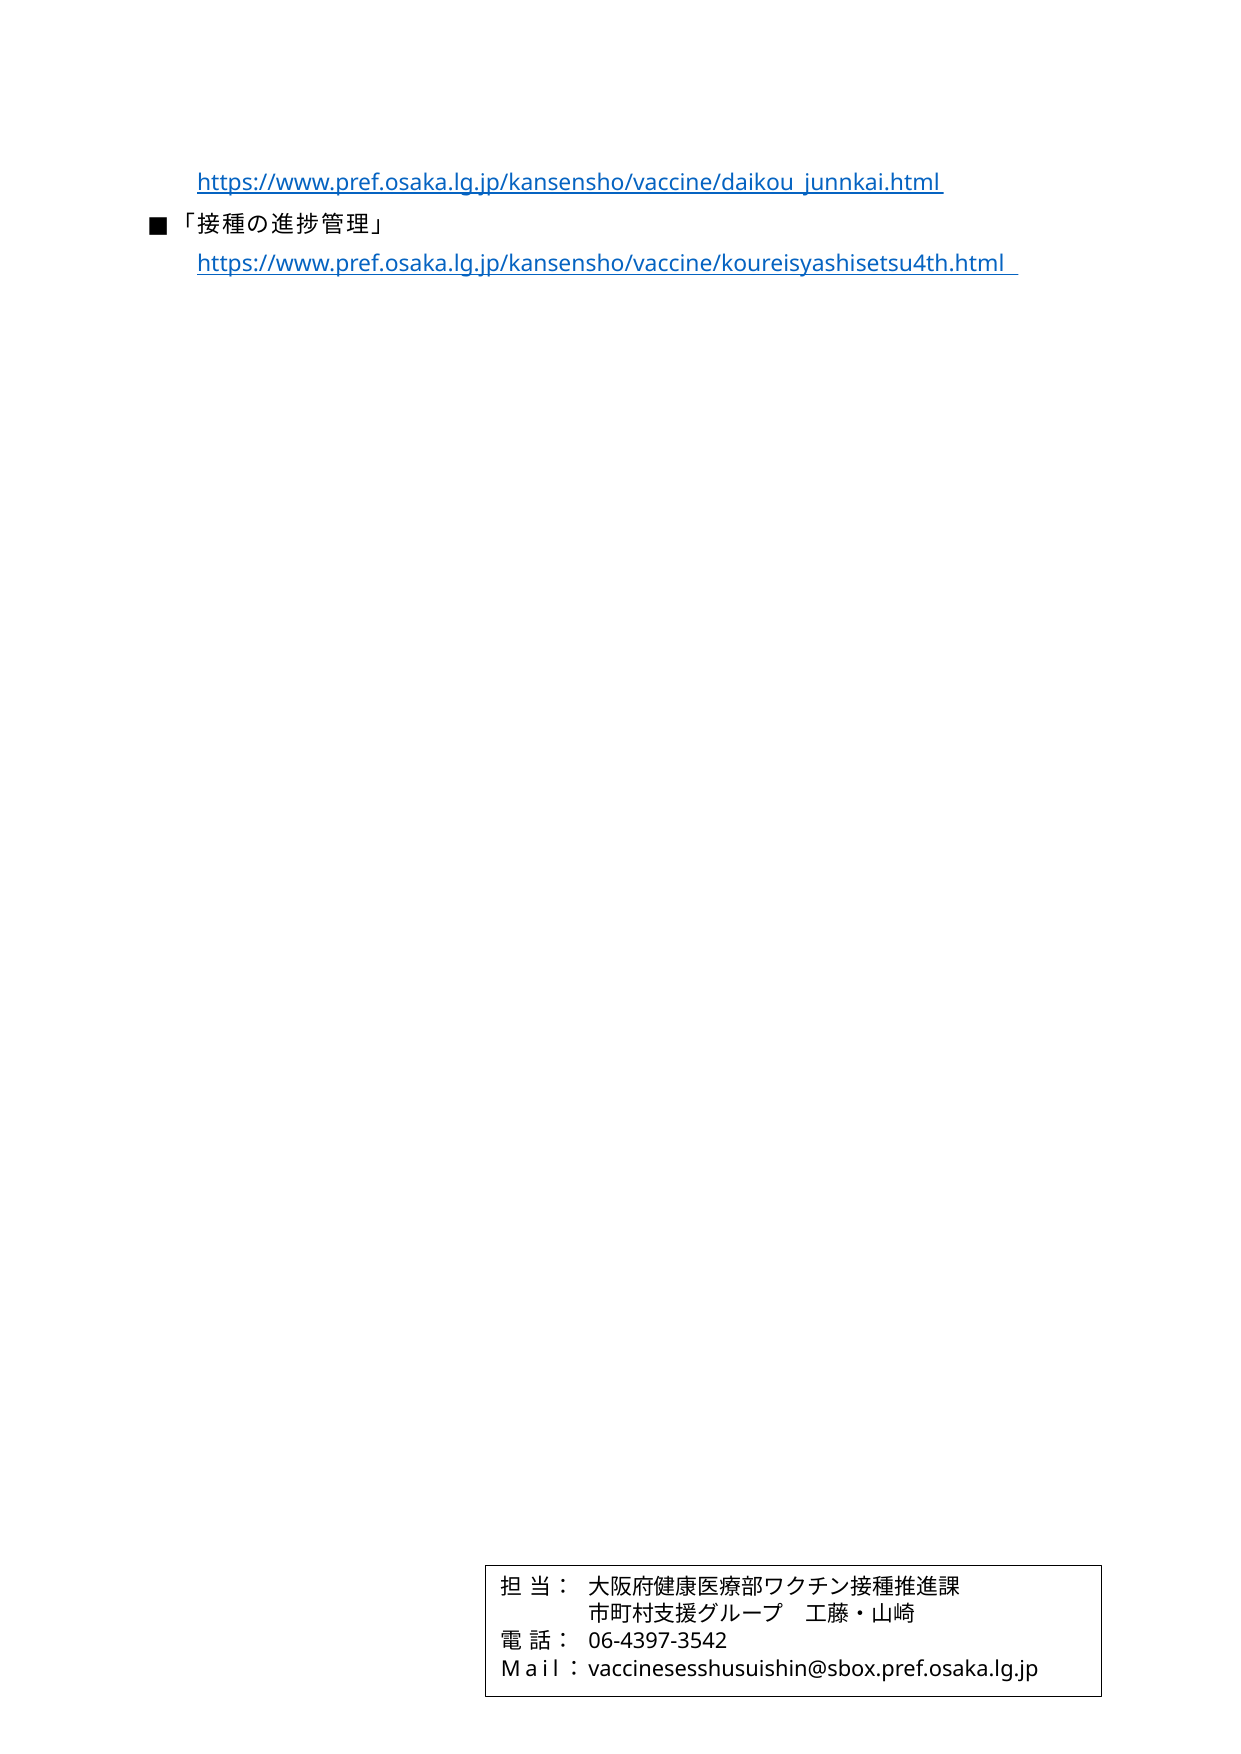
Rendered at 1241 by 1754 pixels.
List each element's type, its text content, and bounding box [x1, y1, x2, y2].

text ■「接種の進捗管理」 [147, 202, 1093, 243]
text https://www.pref.osaka.lg.jp/kansensho/vaccine/koureisyashisetsu4th.html [147, 243, 1093, 283]
text https://www.pref.osaka.lg.jp/kansensho/vaccine/daikou_junnkai.html [147, 161, 1093, 202]
